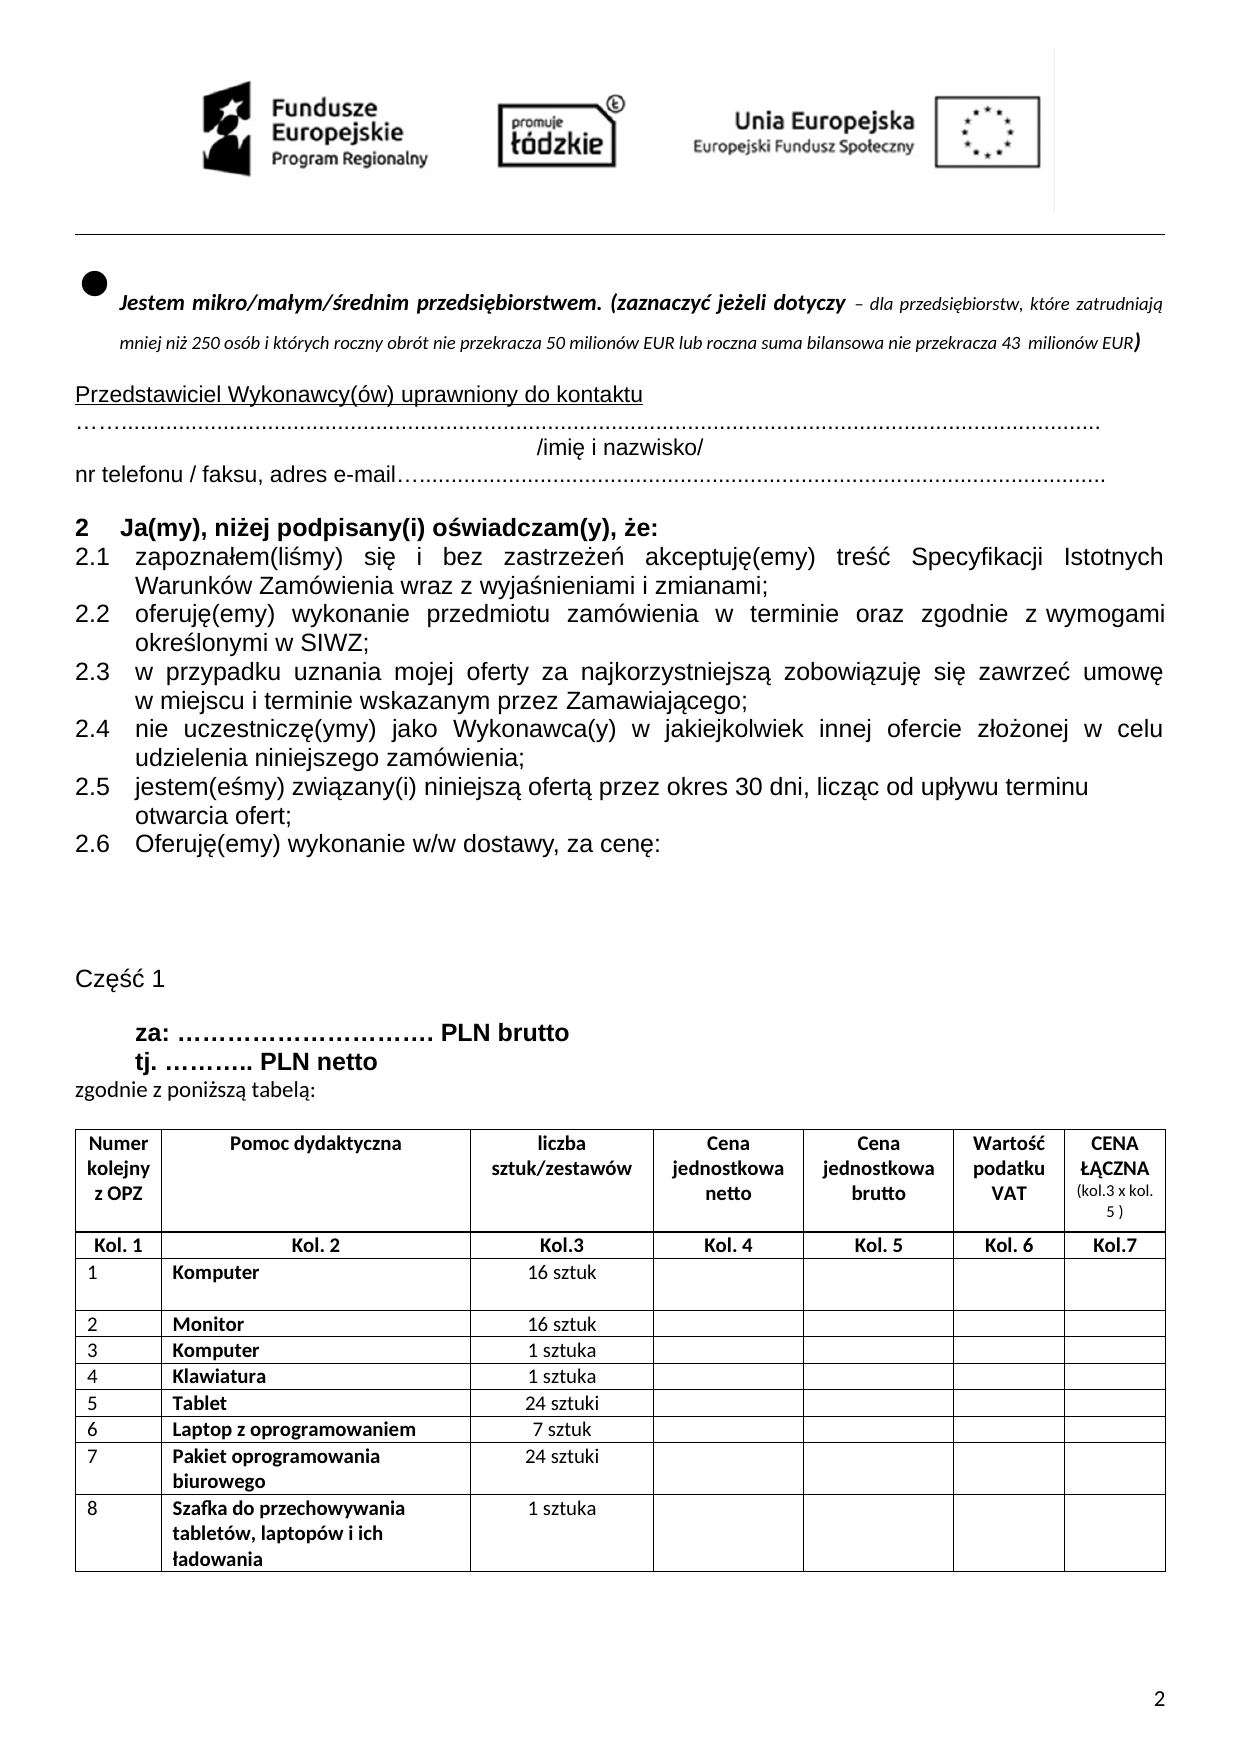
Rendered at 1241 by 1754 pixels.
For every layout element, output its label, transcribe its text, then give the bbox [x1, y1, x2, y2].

table_header Numer kolejny z OPZ [76, 1130, 161, 1231]
table_cell 1 [76, 1259, 161, 1310]
table_header Pomoc dydaktyczna [162, 1130, 470, 1231]
table_cell [654, 1337, 803, 1363]
table_cell [954, 1337, 1064, 1363]
table_cell [654, 1443, 803, 1494]
table_cell [654, 1495, 803, 1571]
table_cell [654, 1390, 803, 1416]
table_cell [954, 1443, 1064, 1494]
table_cell Kol. 1 [76, 1233, 161, 1258]
subtitle oferuję(emy) wykonanie przedmiotu zamówienia w terminie oraz zgodnie z wymogami określonymi w SIWZ; [75, 599, 1165, 657]
table_cell 1 sztuka [471, 1337, 653, 1363]
table_cell Laptop z oprogramowaniem [162, 1417, 470, 1442]
table_cell [654, 1259, 803, 1310]
table_cell [954, 1259, 1064, 1310]
table_header Wartość podatku VAT [954, 1130, 1064, 1231]
table_cell [954, 1364, 1064, 1389]
table_cell 7 sztuk [471, 1417, 653, 1442]
table_cell Kol. 4 [654, 1233, 803, 1258]
table_cell Kol. 5 [804, 1233, 953, 1258]
table_cell Tablet [162, 1390, 470, 1416]
table_cell [804, 1311, 953, 1336]
table_cell 24 sztuki [471, 1443, 653, 1494]
table_cell 3 [76, 1337, 161, 1363]
table_cell [1065, 1364, 1165, 1389]
table_header Cena jednostkowa brutto [804, 1130, 953, 1231]
table_cell 16 sztuk [471, 1311, 653, 1336]
table_cell 2 [76, 1311, 161, 1336]
subtitle za: …………………………. PLN brutto [135, 1018, 1165, 1047]
table_cell 24 sztuki [471, 1390, 653, 1416]
table_cell 1 sztuka [471, 1364, 653, 1389]
table_cell Szafka do przechowywania tabletów, laptopów i ich ładowania [162, 1495, 470, 1571]
table_cell [654, 1311, 803, 1336]
table_cell 7 [76, 1443, 161, 1494]
table_cell Klawiatura [162, 1364, 470, 1389]
subtitle jestem(eśmy) związany(i) niniejszą ofertą przez okres 30 dni, licząc od upływu terminu otwarcia ofert; [75, 772, 1165, 829]
text zgodnie z poniższą tabelą: [75, 1076, 1165, 1104]
table_cell [804, 1259, 953, 1310]
table_cell [954, 1495, 1064, 1571]
table_cell 4 [76, 1364, 161, 1389]
table_header liczba sztuk/zestawów [471, 1130, 653, 1231]
table_cell [1065, 1495, 1165, 1571]
table_cell [1065, 1443, 1165, 1494]
table_cell Kol.7 [1065, 1233, 1165, 1258]
table_cell [954, 1390, 1064, 1416]
text Część 1 [75, 964, 1165, 993]
list Jestem mikro/małym/średnim przedsiębiorstwem. (zaznaczyć jeżeli dotyczy – dla przedsiębiorstw, które zatrudniają mniej niż 250 osób i których roczny obrót nie przekracza 50 milionów EUR lub roczna suma bilansowa nie przekracza 43 milionów EUR) [82, 259, 1165, 355]
text …….......................................................................................................................................................... [75, 408, 1165, 434]
subtitle Ja(my), niżej podpisany(i) oświadczam(y), że: [75, 513, 1165, 542]
table_cell [1065, 1259, 1165, 1310]
table_cell [1065, 1390, 1165, 1416]
table_cell [804, 1495, 953, 1571]
table_cell Kol. 6 [954, 1233, 1064, 1258]
subtitle w przypadku uznania mojej oferty za najkorzystniejszą zobowiązuję się zawrzeć umowę w miejscu i terminie wskazanym przez Zamawiającego; [75, 657, 1165, 714]
table_cell [804, 1337, 953, 1363]
table_cell [1065, 1311, 1165, 1336]
subtitle tj. ……….. PLN netto [135, 1047, 1165, 1076]
table_cell Kol. 2 [162, 1233, 470, 1258]
table_cell Komputer [162, 1337, 470, 1363]
table_cell 1 sztuka [471, 1495, 653, 1571]
table_cell [804, 1443, 953, 1494]
table_cell [804, 1390, 953, 1416]
table_cell [804, 1417, 953, 1442]
table_header CENA ŁĄCZNA (kol.3 x kol. 5 ) [1065, 1130, 1165, 1231]
table_cell Pakiet oprogramowania biurowego [162, 1443, 470, 1494]
table_cell [654, 1417, 803, 1442]
table_cell 5 [76, 1390, 161, 1416]
subtitle Oferuję(emy) wykonanie w/w dostawy, za cenę: [75, 829, 1165, 858]
table_cell [804, 1364, 953, 1389]
table_cell Kol.3 [471, 1233, 653, 1258]
subtitle nie uczestniczę(ymy) jako Wykonawca(y) w jakiejkolwiek innej ofercie złożonej w celu udzielenia niniejszego zamówienia; [75, 714, 1165, 772]
table_cell Monitor [162, 1311, 470, 1336]
table_cell [654, 1364, 803, 1389]
subtitle zapoznałem(liśmy) się i bez zastrzeżeń akceptuję(emy) treść Specyfikacji Istotnych Warunków Zamówienia wraz z wyjaśnieniami i zmianami; [75, 542, 1165, 599]
table_cell [1065, 1337, 1165, 1363]
table_header Cena jednostkowa netto [654, 1130, 803, 1231]
table_cell [1065, 1417, 1165, 1442]
table_cell 16 sztuk [471, 1259, 653, 1310]
table_cell 8 [76, 1495, 161, 1571]
text Przedstawiciel Wykonawcy(ów) uprawniony do kontaktu [75, 381, 1165, 408]
table_cell Komputer [162, 1259, 470, 1310]
text /imię i nazwisko/ [75, 434, 1165, 461]
table_cell [954, 1417, 1064, 1442]
table_cell [954, 1311, 1064, 1336]
text nr telefonu / faksu, adres e-mail…............................................................................................................ [75, 461, 1165, 487]
picture [185, 47, 1055, 213]
table_cell 6 [76, 1417, 161, 1442]
